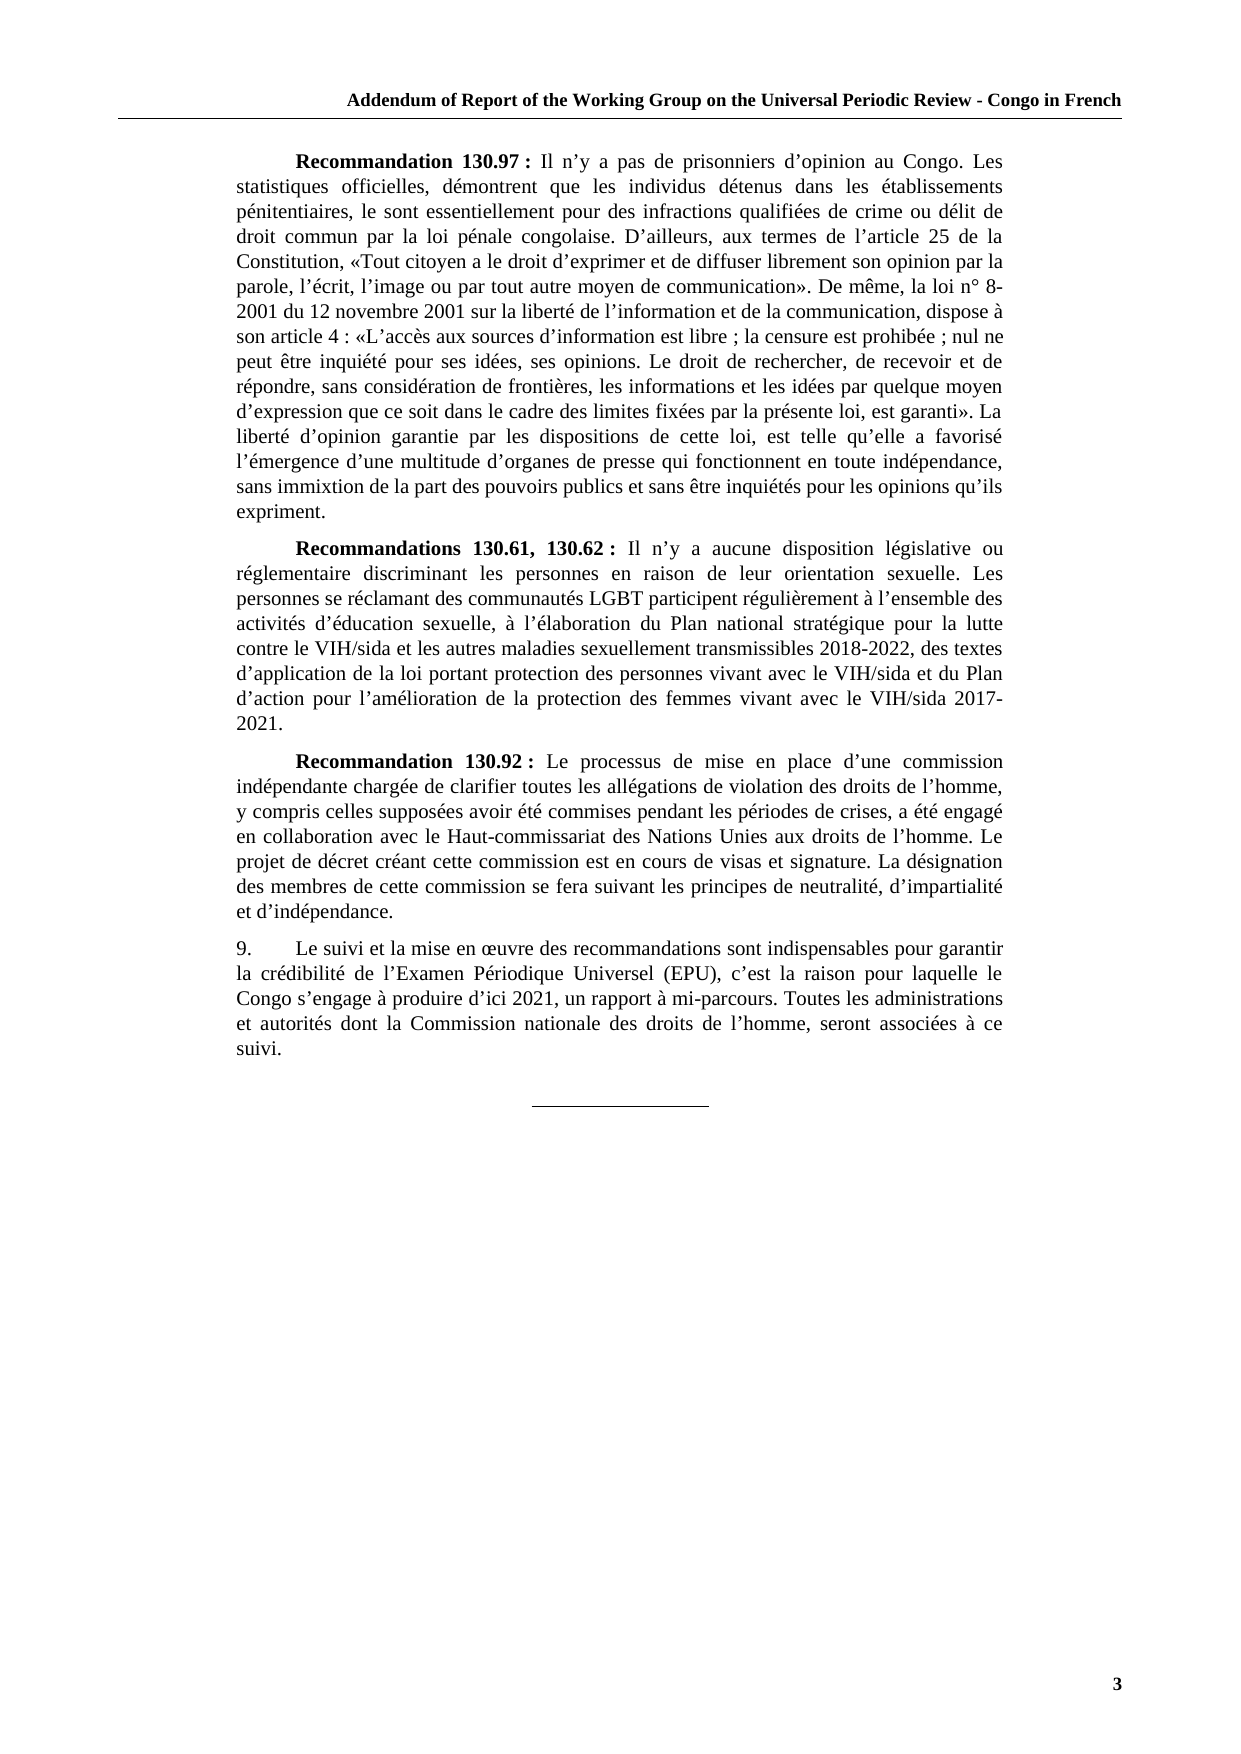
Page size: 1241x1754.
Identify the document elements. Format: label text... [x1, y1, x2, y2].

text Recommandations 130.61, 130.62 : Il n’y a aucune disposition législative ou réglementaire discriminant les personnes en raison de leur orientation sexuelle. Les personnes se réclamant des communautés LGBT participent régulièrement à l’ensemble des activités d’éducation sexuelle, à l’élaboration du Plan national stratégique pour la lutte contre le VIH/sida et les autres maladies sexuellement transmissibles 2018-2022, des textes d’application de la loi portant protection des personnes vivant avec le VIH/sida et du Plan d’action pour l’amélioration de la protection des femmes vivant avec le VIH/sida 2017-2021. [236, 535, 1004, 735]
text Recommandation 130.92 : Le processus de mise en place d’une commission indépendante chargée de clarifier toutes les allégations de violation des droits de l’homme, y compris celles supposées avoir été commises pendant les périodes de crises, a été engagé en collaboration avec le Haut-commissariat des Nations Unies aux droits de l’homme. Le projet de décret créant cette commission est en cours de visas et signature. La désignation des membres de cette commission se fera suivant les principes de neutralité, d’impartialité et d’indépendance. [236, 748, 1004, 923]
text 9. Le suivi et la mise en œuvre des recommandations sont indispensables pour garantir la crédibilité de l’Examen Périodique Universel (EPU), c’est la raison pour laquelle le Congo s’engage à produire d’ici 2021, un rapport à mi-parcours. Toutes les administrations et autorités dont la Commission nationale des droits de l’homme, seront associées à ce suivi. [236, 935, 1004, 1060]
text Recommandation 130.97 : Il n’y a pas de prisonniers d’opinion au Congo. Les statistiques officielles, démontrent que les individus détenus dans les établissements pénitentiaires, le sont essentiellement pour des infractions qualifiées de crime ou délit de droit commun par la loi pénale congolaise. D’ailleurs, aux termes de l’article 25 de la Constitution, «Tout citoyen a le droit d’exprimer et de diffuser librement son opinion par la parole, l’écrit, l’image ou par tout autre moyen de communication». De même, la loi n° 8-2001 du 12 novembre 2001 sur la liberté de l’information et de la communication, dispose à son article 4 : «L’accès aux sources d’information est libre ; la censure est prohibée ; nul ne peut être inquiété pour ses idées, ses opinions. Le droit de rechercher, de recevoir et de répondre, sans considération de frontières, les informations et les idées par quelque moyen d’expression que ce soit dans le cadre des limites fixées par la présente loi, est garanti». La liberté d’opinion garantie par les dispositions de cette loi, est telle qu’elle a favorisé l’émergence d’une multitude d’organes de presse qui fonctionnent en toute indépendance, sans immixtion de la part des pouvoirs publics et sans être inquiétés pour les opinions qu’ils expriment. [236, 148, 1004, 523]
